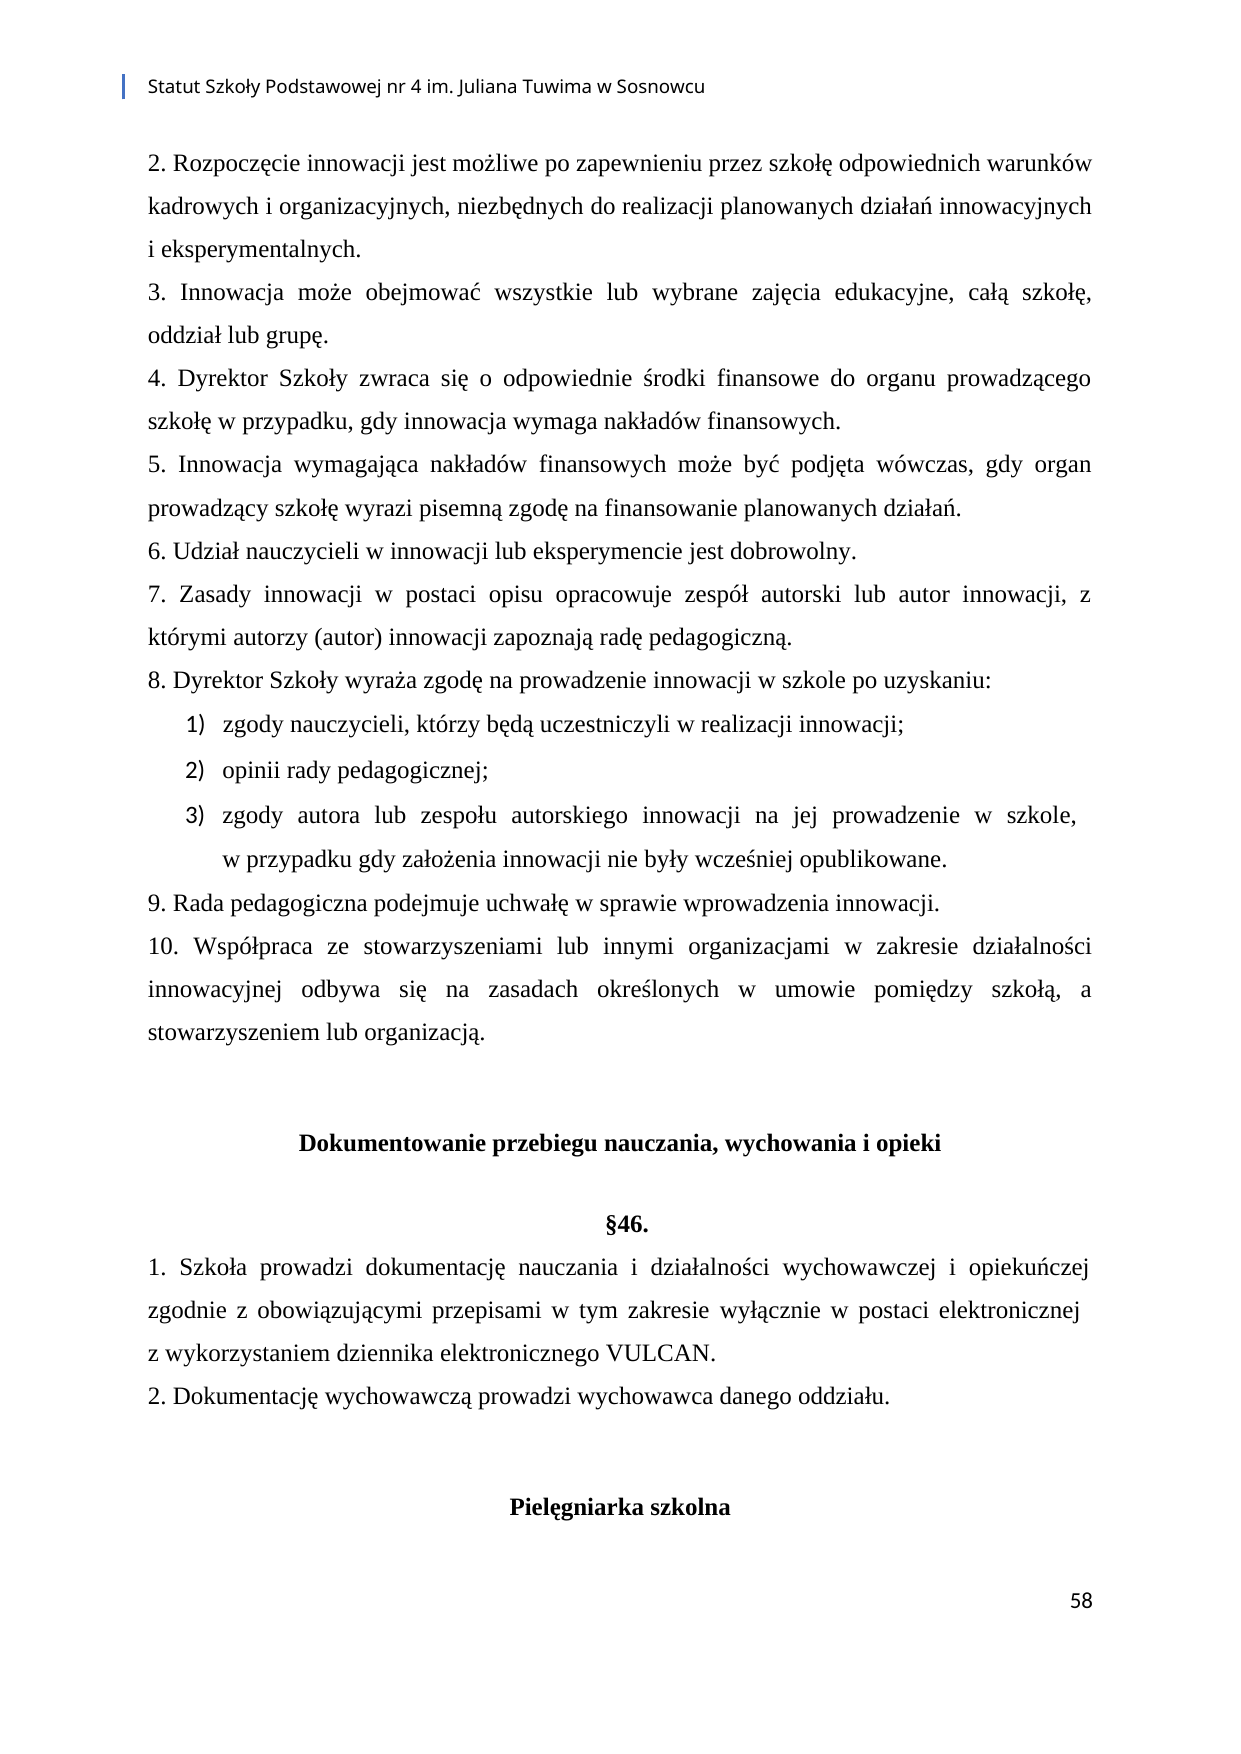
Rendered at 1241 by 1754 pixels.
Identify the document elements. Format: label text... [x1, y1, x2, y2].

list 5. Innowacja wymagająca nakładów finansowych może być podjęta wówczas, gdy organ prowadzący szkołę wyrazi pisemną zgodę na finansowanie planowanych działań. [148, 449, 1093, 521]
subtitle Dokumentowanie przebiegu nauczania, wychowania i opieki [148, 1128, 1093, 1157]
list 6. Udział nauczycieli w innowacji lub eksperymencie jest dobrowolny. [148, 536, 1093, 564]
list 3. Innowacja może obejmować wszystkie lub wybrane zajęcia edukacyjne, całą szkołę, oddział lub grupę. [148, 277, 1093, 349]
list 8. Dyrektor Szkoły wyraża zgodę na prowadzenie innowacji w szkole po uzyskaniu: [148, 665, 1093, 694]
text 2. Dokumentację wychowawczą prowadzi wychowawca danego oddziału. [148, 1381, 1091, 1410]
list 7. Zasady innowacji w postaci opisu opracowuje zespół autorski lub autor innowacji, z którymi autorzy (autor) innowacji zapoznają radę pedagogiczną. [148, 579, 1093, 651]
text §46. [148, 1209, 1105, 1237]
list zgody autora lub zespołu autorskiego innowacji na jej prowadzenie w szkole, w przypadku gdy założenia innowacji nie były wcześniej opublikowane. [185, 800, 1093, 873]
text 1. Szkoła prowadzi dokumentację nauczania i działalności wychowawczej i opiekuńczej zgodnie z obowiązującymi przepisami w tym zakresie wyłącznie w postaci elektronicznej z wykorzystaniem dziennika elektronicznego VULCAN. [148, 1252, 1091, 1367]
list 4. Dyrektor Szkoły zwraca się o odpowiednie środki finansowe do organu prowadzącego szkołę w przypadku, gdy innowacja wymaga nakładów finansowych. [148, 363, 1093, 435]
list zgody nauczycieli, którzy będą uczestniczyli w realizacji innowacji; [185, 708, 1093, 739]
list 10. Współpraca ze stowarzyszeniami lub innymi organizacjami w zakresie działalności innowacyjnej odbywa się na zasadach określonych w umowie pomiędzy szkołą, a stowarzyszeniem lub organizacją. [148, 931, 1093, 1046]
list 9. Rada pedagogiczna podejmuje uchwałę w sprawie wprowadzenia innowacji. [148, 888, 1093, 916]
list 2. Rozpoczęcie innowacji jest możliwe po zapewnieniu przez szkołę odpowiednich warunków kadrowych i organizacyjnych, niezbędnych do realizacji planowanych działań innowacyjnych i eksperymentalnych. [148, 148, 1093, 263]
subtitle Pielęgniarka szkolna [148, 1492, 1093, 1521]
list opinii rady pedagogicznej; [185, 754, 1093, 784]
